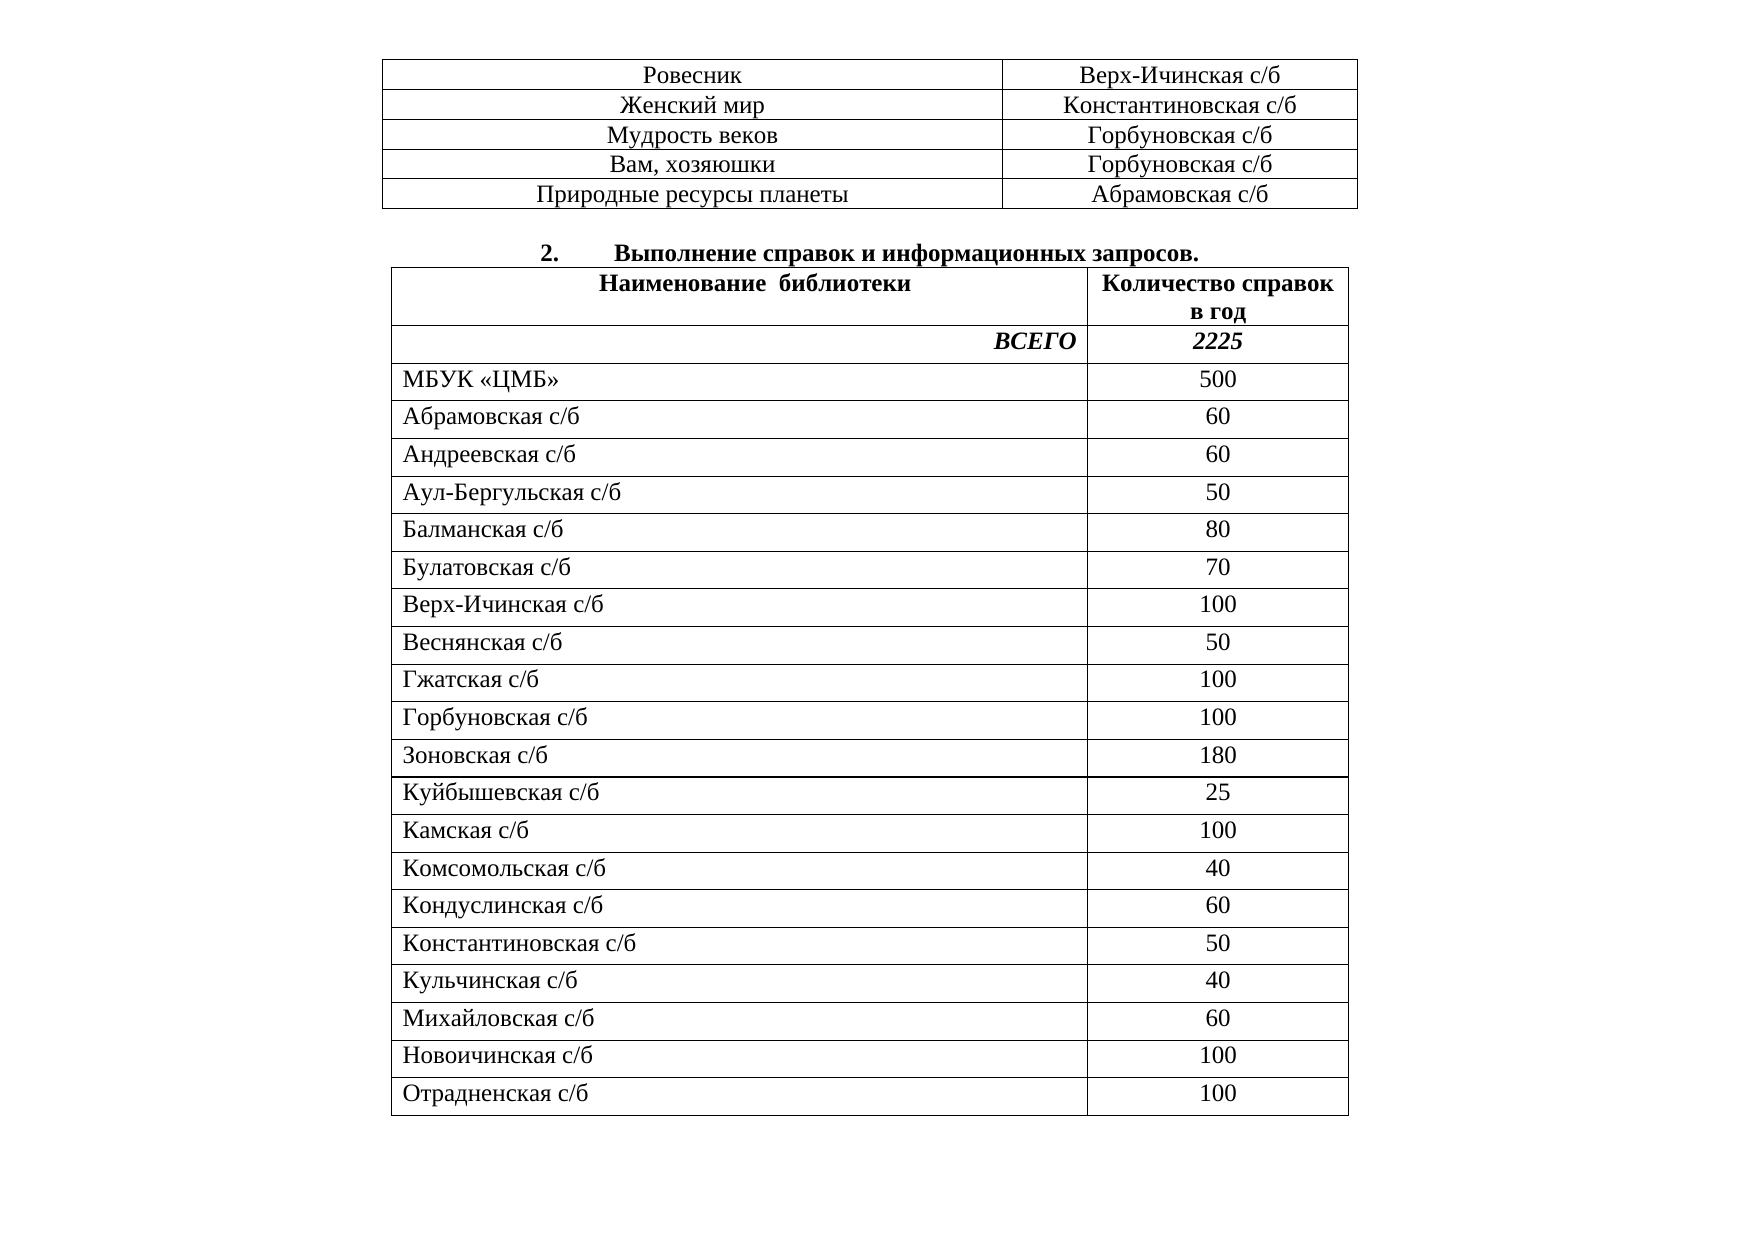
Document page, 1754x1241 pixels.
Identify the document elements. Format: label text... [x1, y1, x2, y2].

table_cell 50 [1088, 627, 1348, 663]
table_cell 40 [1088, 853, 1348, 889]
table_cell 100 [1088, 815, 1348, 852]
table_cell 50 [1088, 928, 1348, 964]
table_cell Михайловская с/б [392, 1003, 1087, 1039]
table_cell 25 [1088, 778, 1348, 814]
table_cell Горбуновская с/б [392, 702, 1087, 739]
table_cell Абрамовская с/б [392, 401, 1087, 438]
table_cell 100 [1088, 589, 1348, 626]
table_cell Мудрость веков [383, 120, 1002, 148]
table_cell Верх-Ичинская с/б [392, 589, 1087, 626]
table_cell Зоновская с/б [392, 740, 1087, 776]
table_cell Верх-Ичинская с/б [1003, 60, 1357, 89]
list Выполнение справок и информационных запросов. [89, 238, 1651, 267]
table_cell Аул-Бергульская с/б [392, 477, 1087, 513]
table_cell 100 [1088, 702, 1348, 739]
table_cell 60 [1088, 401, 1348, 438]
table_cell Куйбышевская с/б [392, 778, 1087, 814]
table_cell Камская с/б [392, 815, 1087, 852]
table_cell Кондуслинская с/б [392, 890, 1087, 927]
table_cell 80 [1088, 514, 1348, 551]
table_cell 60 [1088, 439, 1348, 476]
table_cell Гжатская с/б [392, 665, 1087, 701]
table_cell МБУК «ЦМБ» [392, 364, 1087, 400]
table_cell Константиновская с/б [1003, 90, 1357, 119]
table_header Количество справок в год [1088, 268, 1348, 325]
table_cell 60 [1088, 890, 1348, 927]
table_cell 50 [1088, 477, 1348, 513]
table_cell 100 [1088, 1041, 1348, 1077]
table_cell Ровесник [383, 60, 1002, 89]
table_header Наименование библиотеки [392, 268, 1087, 325]
table_cell 100 [1088, 665, 1348, 701]
table_cell Абрамовская с/б [1003, 179, 1357, 208]
table_cell Кульчинская с/б [392, 965, 1087, 1002]
table_cell Женский мир [383, 90, 1002, 119]
table_cell 2225 [1088, 326, 1348, 363]
table_cell 70 [1088, 552, 1348, 588]
table_cell Комсомольская с/б [392, 853, 1087, 889]
table_cell Булатовская с/б [392, 552, 1087, 588]
table_cell Вам, хозяюшки [383, 150, 1002, 178]
table_cell Горбуновская с/б [1003, 120, 1357, 148]
table_cell 100 [1088, 1078, 1348, 1115]
table_cell Андреевская с/б [392, 439, 1087, 476]
table_cell Отрадненская с/б [392, 1078, 1087, 1115]
table_cell 40 [1088, 965, 1348, 1002]
table_cell Природные ресурсы планеты [383, 179, 1002, 208]
table_cell Новоичинская с/б [392, 1041, 1087, 1077]
table_cell Константиновская с/б [392, 928, 1087, 964]
table_cell ВСЕГО [392, 326, 1087, 363]
table_cell Горбуновская с/б [1003, 150, 1357, 178]
table_cell 60 [1088, 1003, 1348, 1039]
table_cell 180 [1088, 740, 1348, 776]
table_cell 500 [1088, 364, 1348, 400]
table_cell Балманская с/б [392, 514, 1087, 551]
table_cell Веснянская с/б [392, 627, 1087, 663]
